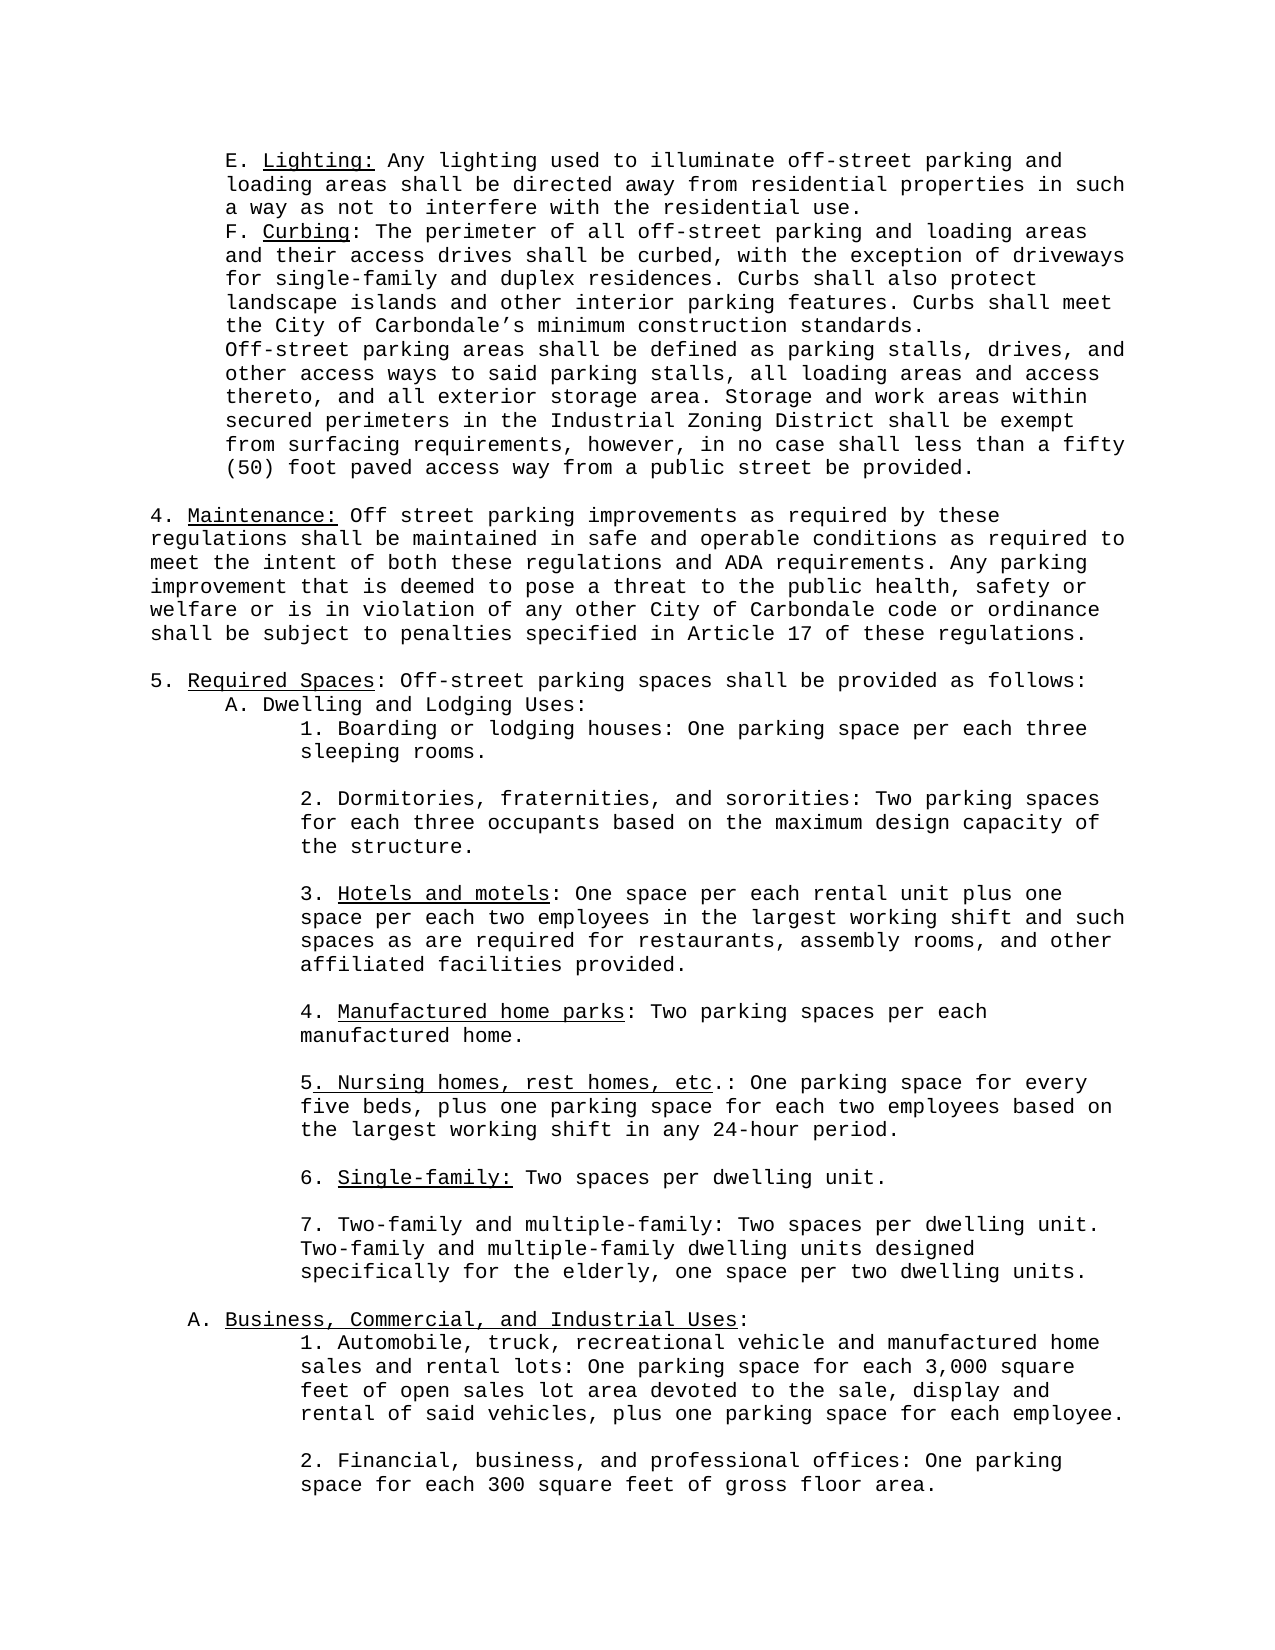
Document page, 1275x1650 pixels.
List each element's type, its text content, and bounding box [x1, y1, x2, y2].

text 2. Dormitories, fraternities, and sororities: Two parking spaces for each three occupants based on the maximum design capacity of the structure. [300, 788, 1125, 859]
text A. Dwelling and Lodging Uses: [150, 694, 1125, 717]
text 3. Hotels and motels: One space per each rental unit plus one space per each two employees in the largest working shift and such spaces as are required for restaurants, assembly rooms, and other affiliated facilities provided. [300, 883, 1125, 978]
text Off-street parking areas shall be defined as parking stalls, drives, and other access ways to said parking stalls, all loading areas and access thereto, and all exterior storage area. Storage and work areas within secured perimeters in the Industrial Zoning District shall be exempt from surfacing requirements, however, in no case shall less than a fifty (50) foot paved access way from a public street be provided. [225, 339, 1125, 481]
text 4. Maintenance: Off street parking improvements as required by these regulations shall be maintained in safe and operable conditions as required to meet the intent of both these regulations and ADA requirements. Any parking improvement that is deemed to pose a threat to the public health, safety or welfare or is in violation of any other City of Carbondale code or ordinance shall be subject to penalties specified in Article 17 of these regulations. [150, 505, 1125, 647]
text 1. Boarding or lodging houses: One parking space per each three sleeping rooms. [300, 717, 1125, 765]
text F. Curbing: The perimeter of all off-street parking and loading areas and their access drives shall be curbed, with the exception of driveways for single-family and duplex residences. Curbs shall also protect landscape islands and other interior parking features. Curbs shall meet the City of Carbondale’s minimum construction standards. [225, 221, 1125, 339]
text sales and rental lots: One parking space for each 3,000 square feet of open sales lot area devoted to the sale, display and rental of said vehicles, plus one parking space for each employee. [300, 1356, 1125, 1427]
text 6. Single-family: Two spaces per dwelling unit. [225, 1167, 1125, 1190]
text 2. Financial, business, and professional offices: One parking space for each 300 square feet of gross floor area. [300, 1451, 1125, 1498]
list Business, Commercial, and Industrial Uses: [187, 1309, 1125, 1332]
text 5. Required Spaces: Off-street parking spaces shall be provided as follows: [150, 670, 1125, 694]
text 5. Nursing homes, rest homes, etc.: One parking space for every five beds, plus one parking space for each two employees based on the largest working shift in any 24-hour period. [300, 1072, 1125, 1143]
text 4. Manufactured home parks: Two parking spaces per each manufactured home. [300, 1001, 1125, 1048]
text E. Lighting: Any lighting used to illuminate off-street parking and loading areas shall be directed away from residential properties in such a way as not to interfere with the residential use. [225, 150, 1125, 221]
text 7. Two-family and multiple-family: Two spaces per dwelling unit. Two-family and multiple-family dwelling units designed specifically for the elderly, one space per two dwelling units. [300, 1214, 1125, 1285]
list Automobile, truck, recreational vehicle and manufactured home [300, 1332, 1125, 1356]
